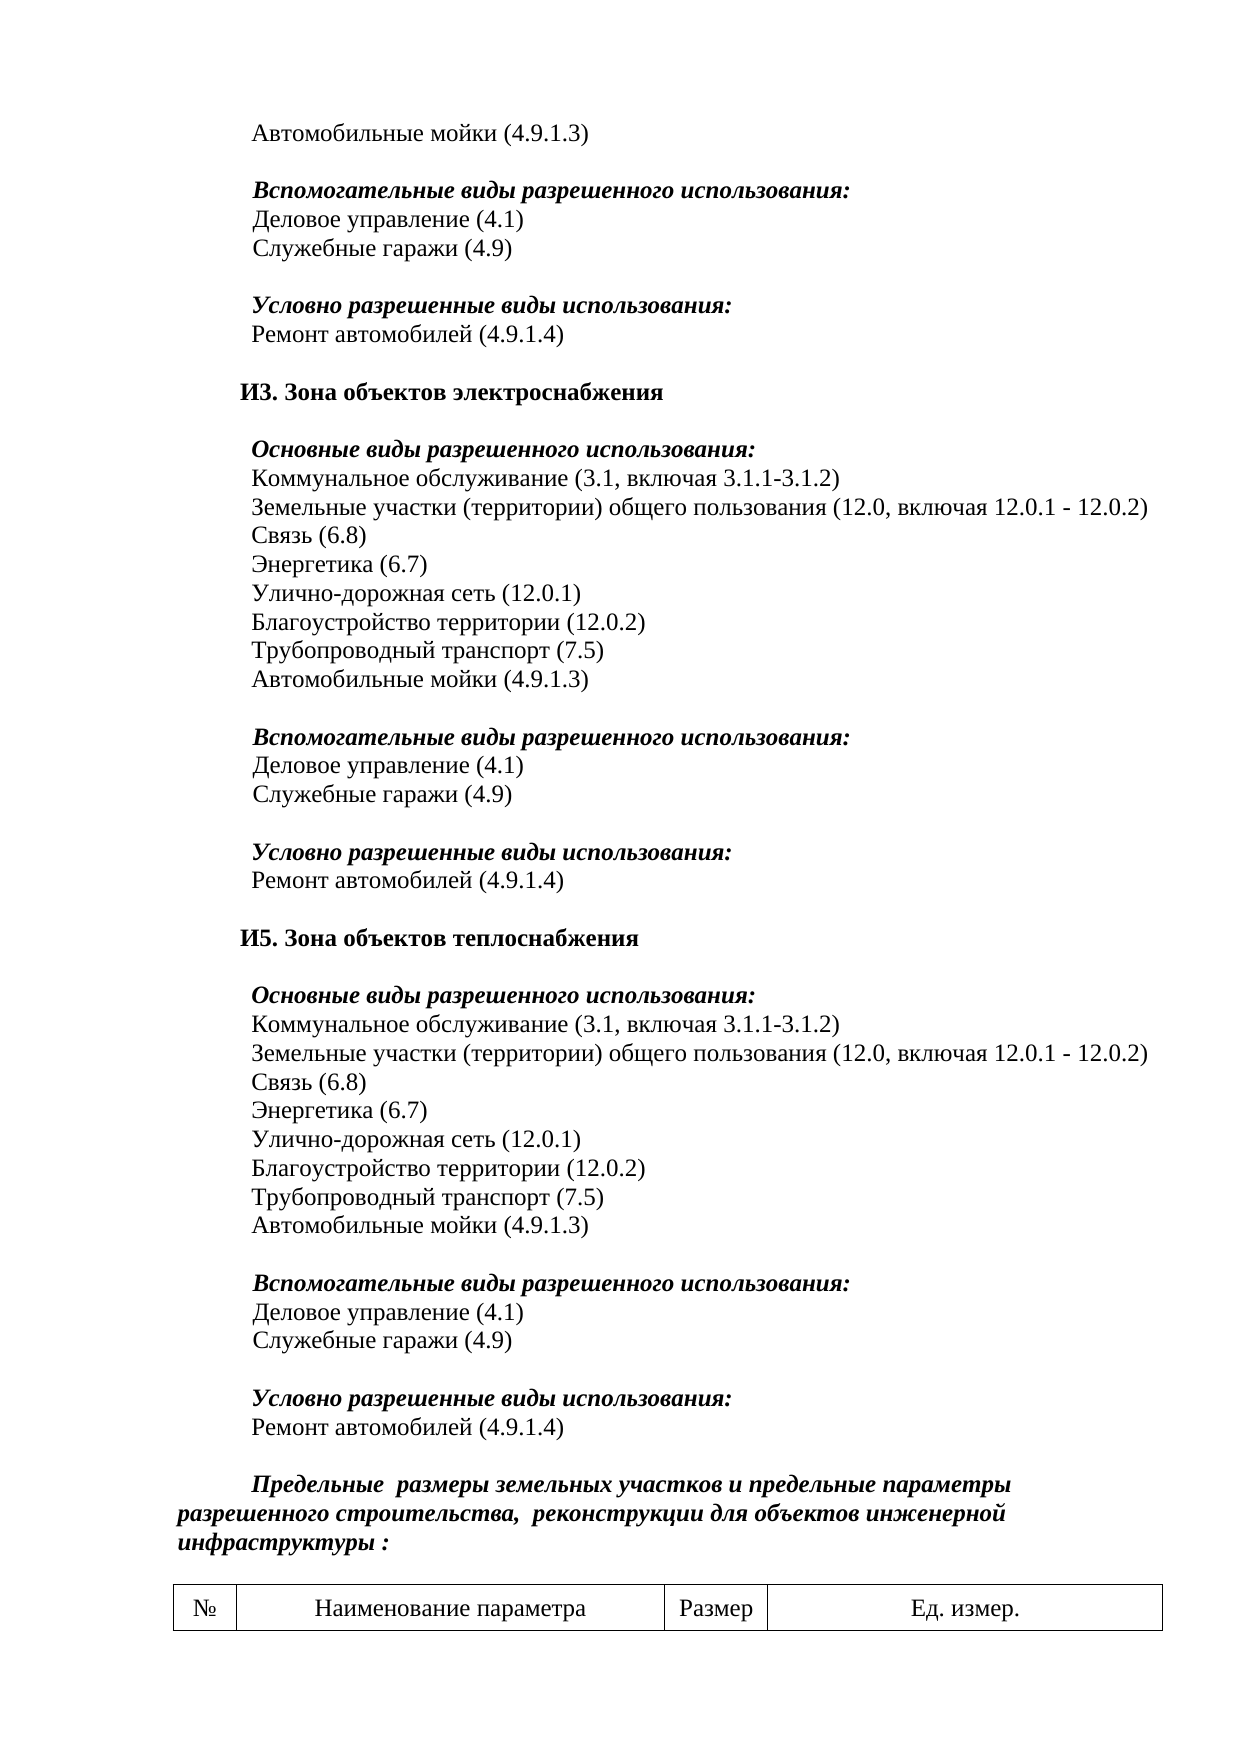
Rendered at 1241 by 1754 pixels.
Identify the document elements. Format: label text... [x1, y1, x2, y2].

text Ремонт автомобилей (4.9.1.4) [177, 319, 1152, 348]
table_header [237, 1585, 664, 1630]
text Вспомогательные виды разрешенного использования: [177, 1268, 1152, 1297]
text Энергетика (6.7) [182, 549, 1152, 578]
text Служебные гаражи (4.9) [177, 779, 1152, 808]
text Деловое управление (4.1) [177, 1297, 1152, 1326]
text Благоустройство территории (12.0.2) [177, 1153, 1152, 1182]
text И3. Зона объектов электроснабжения [177, 377, 1152, 406]
text Улично-дорожная сеть (12.0.1) [177, 578, 1152, 607]
text Автомобильные мойки (4.9.1.3) [177, 664, 1152, 693]
text Вспомогательные виды разрешенного использования: [177, 722, 1152, 751]
text Деловое управление (4.1) [177, 204, 1152, 233]
text Связь (6.8) [177, 1067, 1152, 1096]
text Ремонт автомобилей (4.9.1.4) [177, 866, 1152, 894]
text Служебные гаражи (4.9) [177, 1326, 1152, 1354]
text Земельные участки (территории) общего пользования (12.0, включая 12.0.1 - 12.0.2) [177, 1038, 1152, 1067]
text Предельные размеры земельных участков и предельные параметры разрешенного строительства, реконструкции для объектов инженерной инфраструктуры : [177, 1469, 1152, 1556]
text Автомобильные мойки (4.9.1.3) [177, 1211, 1152, 1239]
table_header Ед. измер. [768, 1585, 1162, 1630]
text Условно разрешенные виды использования: [177, 291, 1152, 319]
text Коммунальное обслуживание (3.1, включая 3.1.1-3.1.2) [177, 463, 1152, 492]
table_header Размер [665, 1585, 767, 1630]
text Деловое управление (4.1) [177, 751, 1152, 779]
text Земельные участки (территории) общего пользования (12.0, включая 12.0.1 - 12.0.2) [177, 492, 1152, 521]
table_header № п/п [174, 1585, 236, 1630]
text Коммунальное обслуживание (3.1, включая 3.1.1-3.1.2) [177, 1009, 1152, 1038]
text Ремонт автомобилей (4.9.1.4) [177, 1412, 1152, 1441]
text Основные виды разрешенного использования: [177, 434, 1152, 463]
text Связь (6.8) [177, 521, 1152, 549]
text Улично-дорожная сеть (12.0.1) [177, 1124, 1152, 1153]
text Служебные гаражи (4.9) [177, 233, 1152, 262]
text Автомобильные мойки (4.9.1.3) [177, 118, 1152, 147]
text Условно разрешенные виды использования: [177, 1383, 1152, 1412]
text Условно разрешенные виды использования: [177, 837, 1152, 866]
text Благоустройство территории (12.0.2) [177, 607, 1152, 636]
text Трубопроводный транспорт (7.5) [177, 636, 1152, 664]
text Трубопроводный транспорт (7.5) [177, 1182, 1152, 1211]
text И5. Зона объектов теплоснабжения [177, 923, 1152, 952]
text Энергетика (6.7) [182, 1096, 1152, 1124]
text Вспомогательные виды разрешенного использования: [177, 176, 1152, 204]
text Основные виды разрешенного использования: [177, 981, 1152, 1009]
